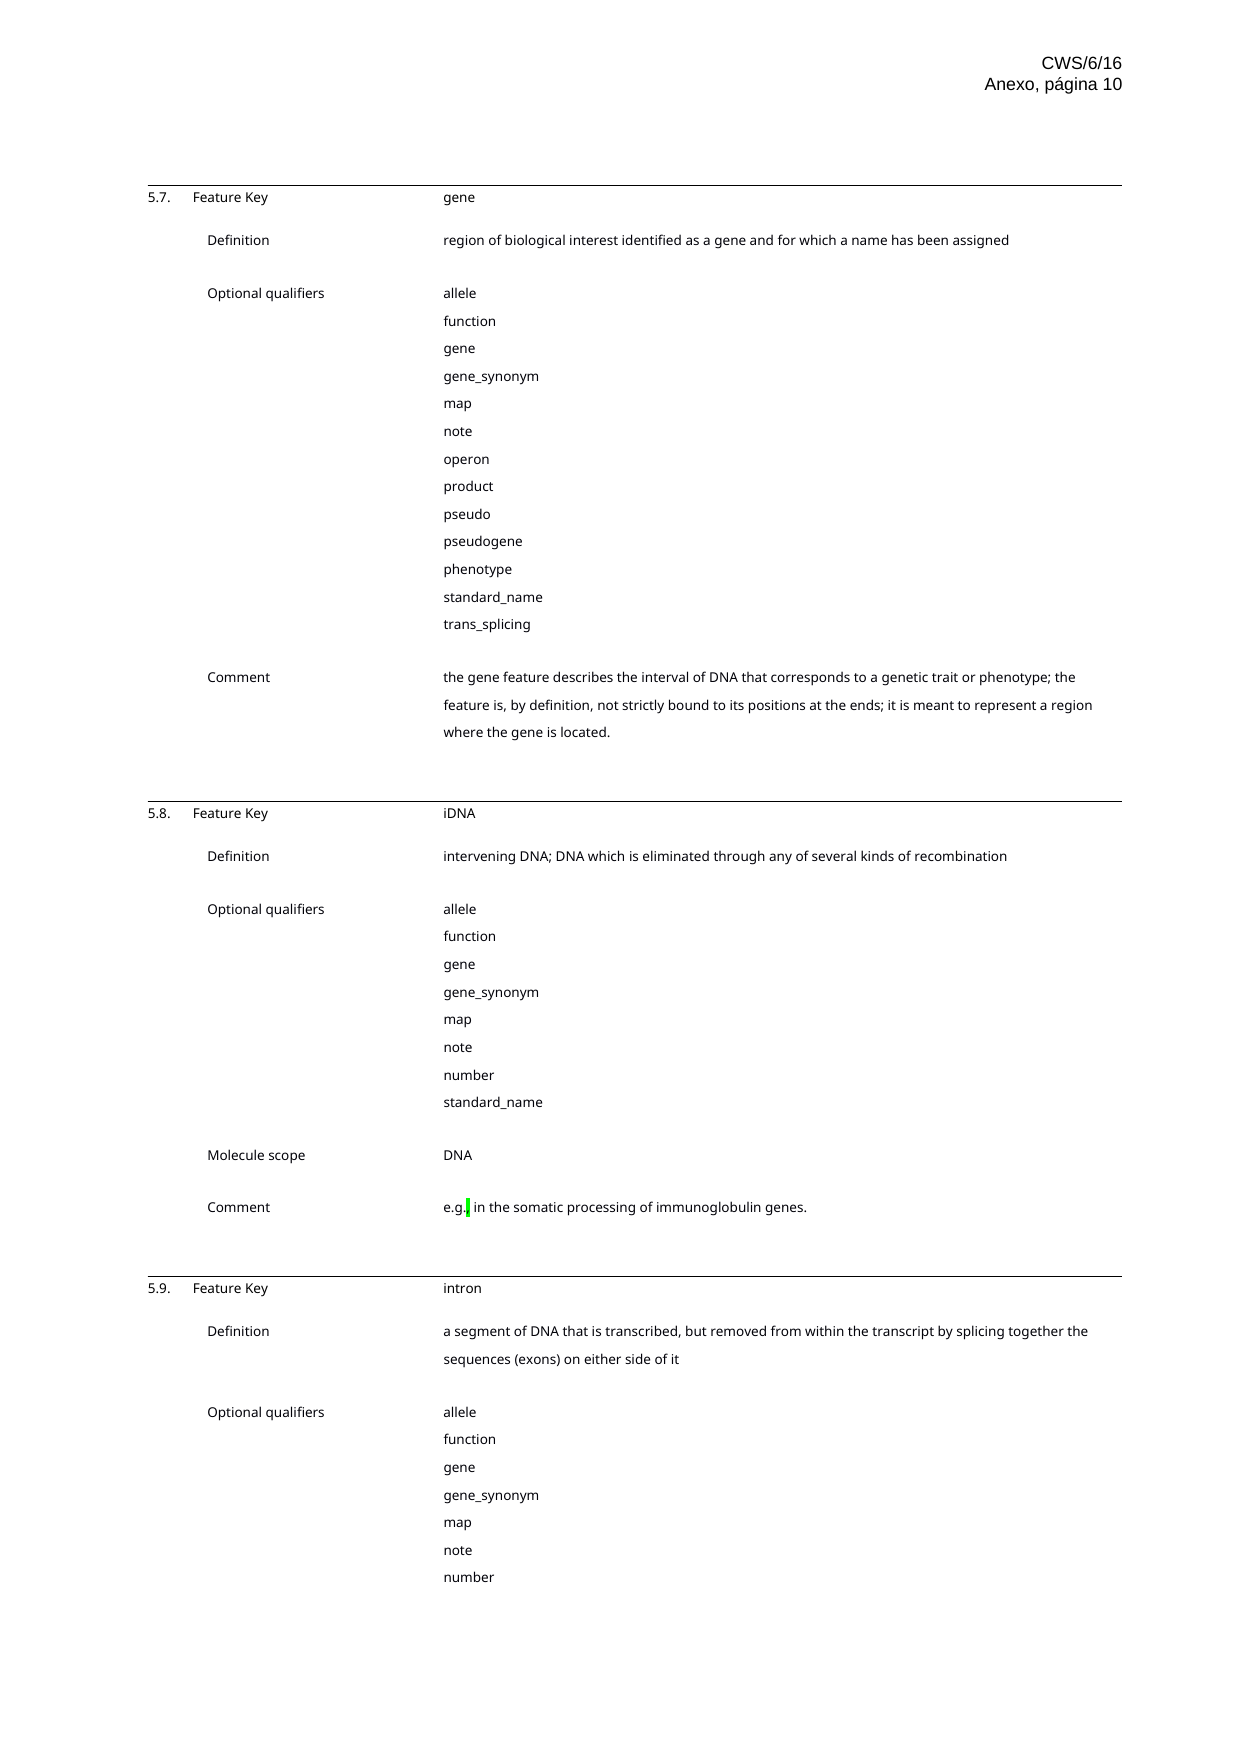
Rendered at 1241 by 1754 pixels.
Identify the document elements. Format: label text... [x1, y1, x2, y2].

text note [443, 1541, 1122, 1559]
text Definition a segment of DNA that is transcribed, but removed from within the transcript by splicing together the sequences (exons) on either side of it [207, 1322, 1122, 1368]
text Feature Key intron [148, 1277, 1122, 1297]
text Comment the gene feature describes the interval of DNA that corresponds to a genetic trait or phenotype; the feature is, by definition, not strictly bound to its positions at the ends; it is meant to represent a region where the gene is located. [207, 668, 1122, 741]
text pseudo [443, 505, 1122, 523]
text note [443, 422, 1122, 440]
text gene [443, 955, 1122, 973]
text Definition intervening DNA; DNA which is eliminated through any of several kinds of recombination [207, 847, 1122, 866]
text Feature Key iDNA [148, 802, 1122, 822]
text Comment e.g., in the somatic processing of immunoglobulin genes. [470, 1198, 1122, 1217]
text product [443, 477, 1122, 496]
text Optional qualifiers allele [207, 1403, 1122, 1421]
text Feature Key gene [148, 186, 1122, 206]
text Definition region of biological interest identified as a gene and for which a name has been assigned [207, 231, 1122, 250]
text Optional qualifiers allele [207, 284, 1122, 302]
text Molecule scope DNA [207, 1146, 1122, 1164]
text note [443, 1038, 1122, 1056]
text gene_synonym [443, 1485, 1122, 1504]
text standard_name [443, 588, 1122, 606]
text gene [443, 1458, 1122, 1476]
text gene_synonym [443, 367, 1122, 385]
text operon [443, 449, 1122, 468]
text map [443, 1010, 1122, 1029]
text number [443, 1065, 1122, 1084]
text Comment e.g., in the somatic processing of immunoglobulin genes. [207, 1198, 466, 1217]
text pseudogene [443, 532, 1122, 551]
text gene_synonym [443, 983, 1122, 1001]
text gene [443, 339, 1122, 358]
text phenotype [443, 560, 1122, 578]
text function [443, 312, 1122, 330]
text map [443, 1513, 1122, 1531]
text trans_splicing [443, 615, 1122, 634]
text number [443, 1568, 1122, 1587]
text Optional qualifiers allele [207, 900, 1122, 918]
text function [443, 1430, 1122, 1449]
text function [443, 927, 1122, 946]
text map [443, 394, 1122, 413]
text standard_name [443, 1093, 1122, 1111]
